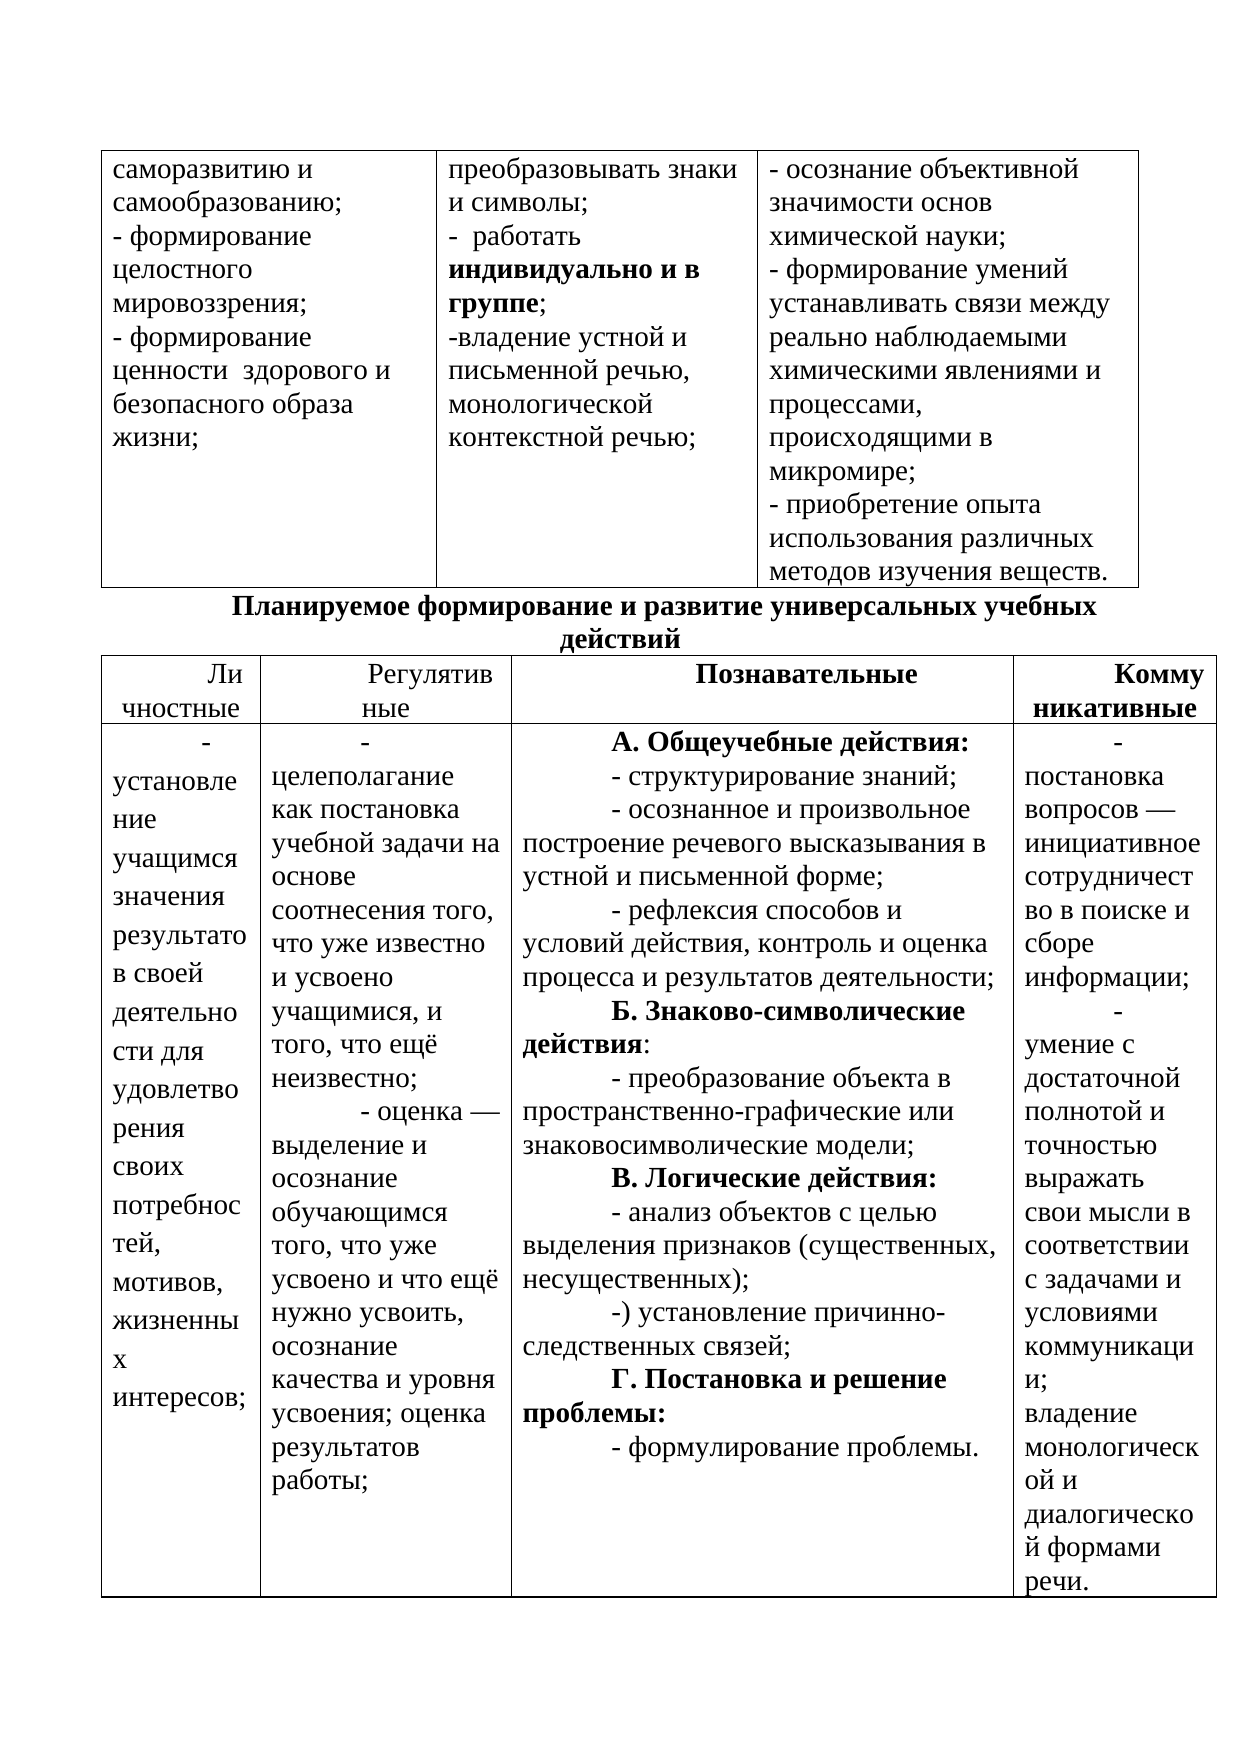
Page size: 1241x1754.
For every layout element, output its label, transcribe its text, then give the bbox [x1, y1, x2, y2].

table_header Коммуникативные [1014, 656, 1216, 723]
table_cell А. Общеучебные действия: - структурирование знаний; - осознанное и произвольное построение речевого высказывания в устной и письменной форме; - рефлексия способов и условий действия, контроль и оценка процесса и результатов деятельности; Б. Знаково-символические действия: - преобразование объекта в пространственно-графические или знаковосимволические модели; В. Логические действия: - анализ объектов с целью выделения признаков (существенных, несущественных); -) установление причинно-следственных связей; Г. Постановка и решение проблемы: - формулирование проблемы. [512, 724, 1013, 1596]
table_cell - целеполагание как постановка учебной задачи на основе соотнесения того, что уже известно и усвоено учащимися, и того, что ещё неизвестно; - оценка — выделение и осознание обучающимся того, что уже усвоено и что ещё нужно усвоить, осознание качества и уровня усвоения; оценка результатов работы; [261, 724, 511, 1596]
table_header Личностные [102, 656, 260, 723]
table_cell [437, 151, 757, 587]
text Планируемое формирование и развитие универсальных учебных действий [112, 588, 1128, 655]
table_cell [102, 151, 436, 587]
table_cell - установление учащимся значения результатов своей деятельности для удовлетворения своих потребностей, мотивов, жизненных интересов; [102, 724, 260, 1596]
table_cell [758, 151, 1138, 587]
table_header Регулятивные [261, 656, 511, 723]
table_cell - постановка вопросов — инициативное сотрудничество в поиске и сборе информации; - умение с достаточной полнотой и точностью выражать свои мысли в соответствии с задачами и условиями коммуникации; владение монологической и диалогической формами речи. [1014, 724, 1216, 1596]
table_header Познавательные [512, 656, 1013, 723]
